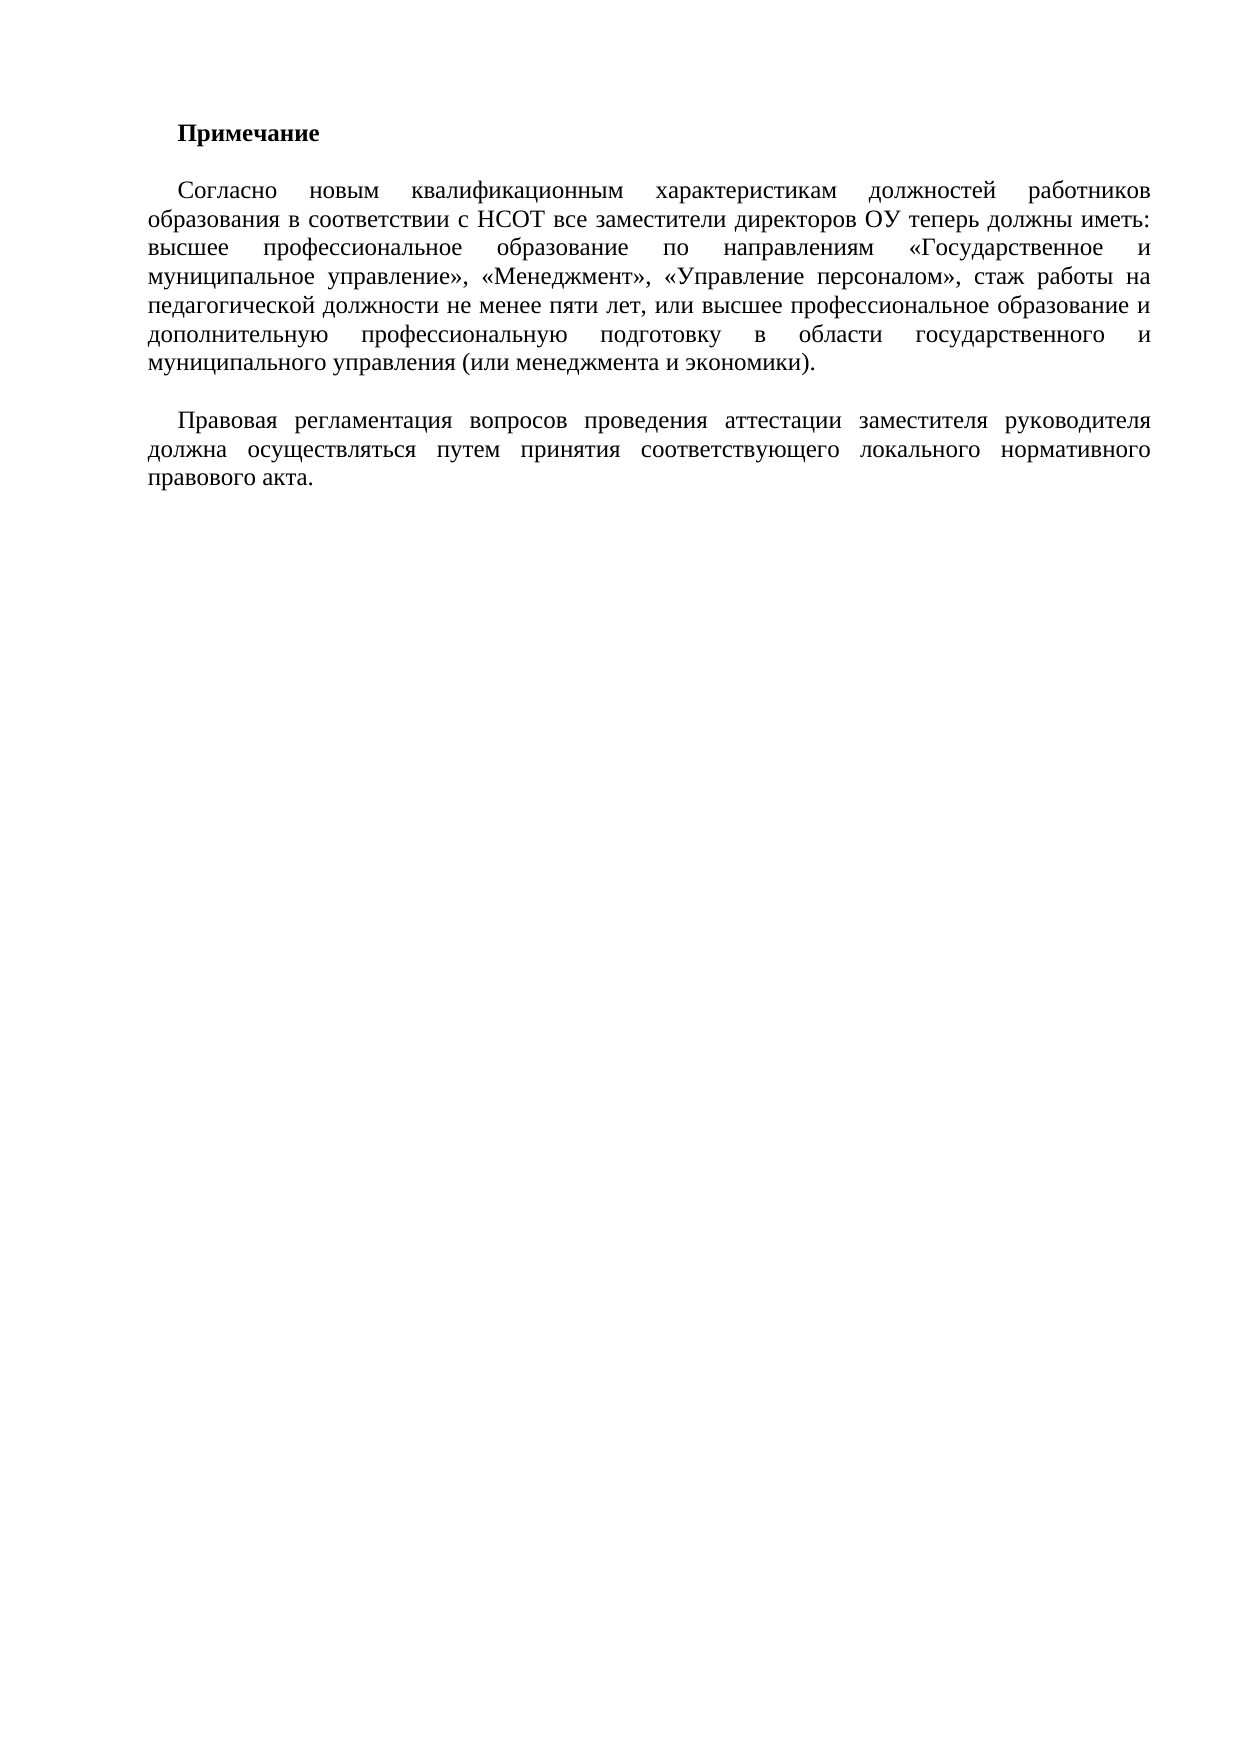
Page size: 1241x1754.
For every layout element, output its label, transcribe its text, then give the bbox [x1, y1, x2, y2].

text Правовая регламентация вопросов проведения аттестации заместителя руководителя должна осуществляться путем принятия соответствующего локального нормативного правового акта. [148, 405, 1152, 491]
text Примечание [177, 118, 1152, 147]
text Согласно новым квалификационным характеристикам должностей работников образования в соответствии с НСОТ все заместители директоров ОУ теперь должны иметь: высшее профессиональное образование по направлениям «Государственное и муниципальное управление», «Менеджмент», «Управление персоналом», стаж работы на педагогической должности не менее пяти лет, или высшее профессиональное образование и дополнительную профессиональную подготовку в области государственного и муниципального управления (или менеджмента и экономики). [148, 175, 1152, 376]
